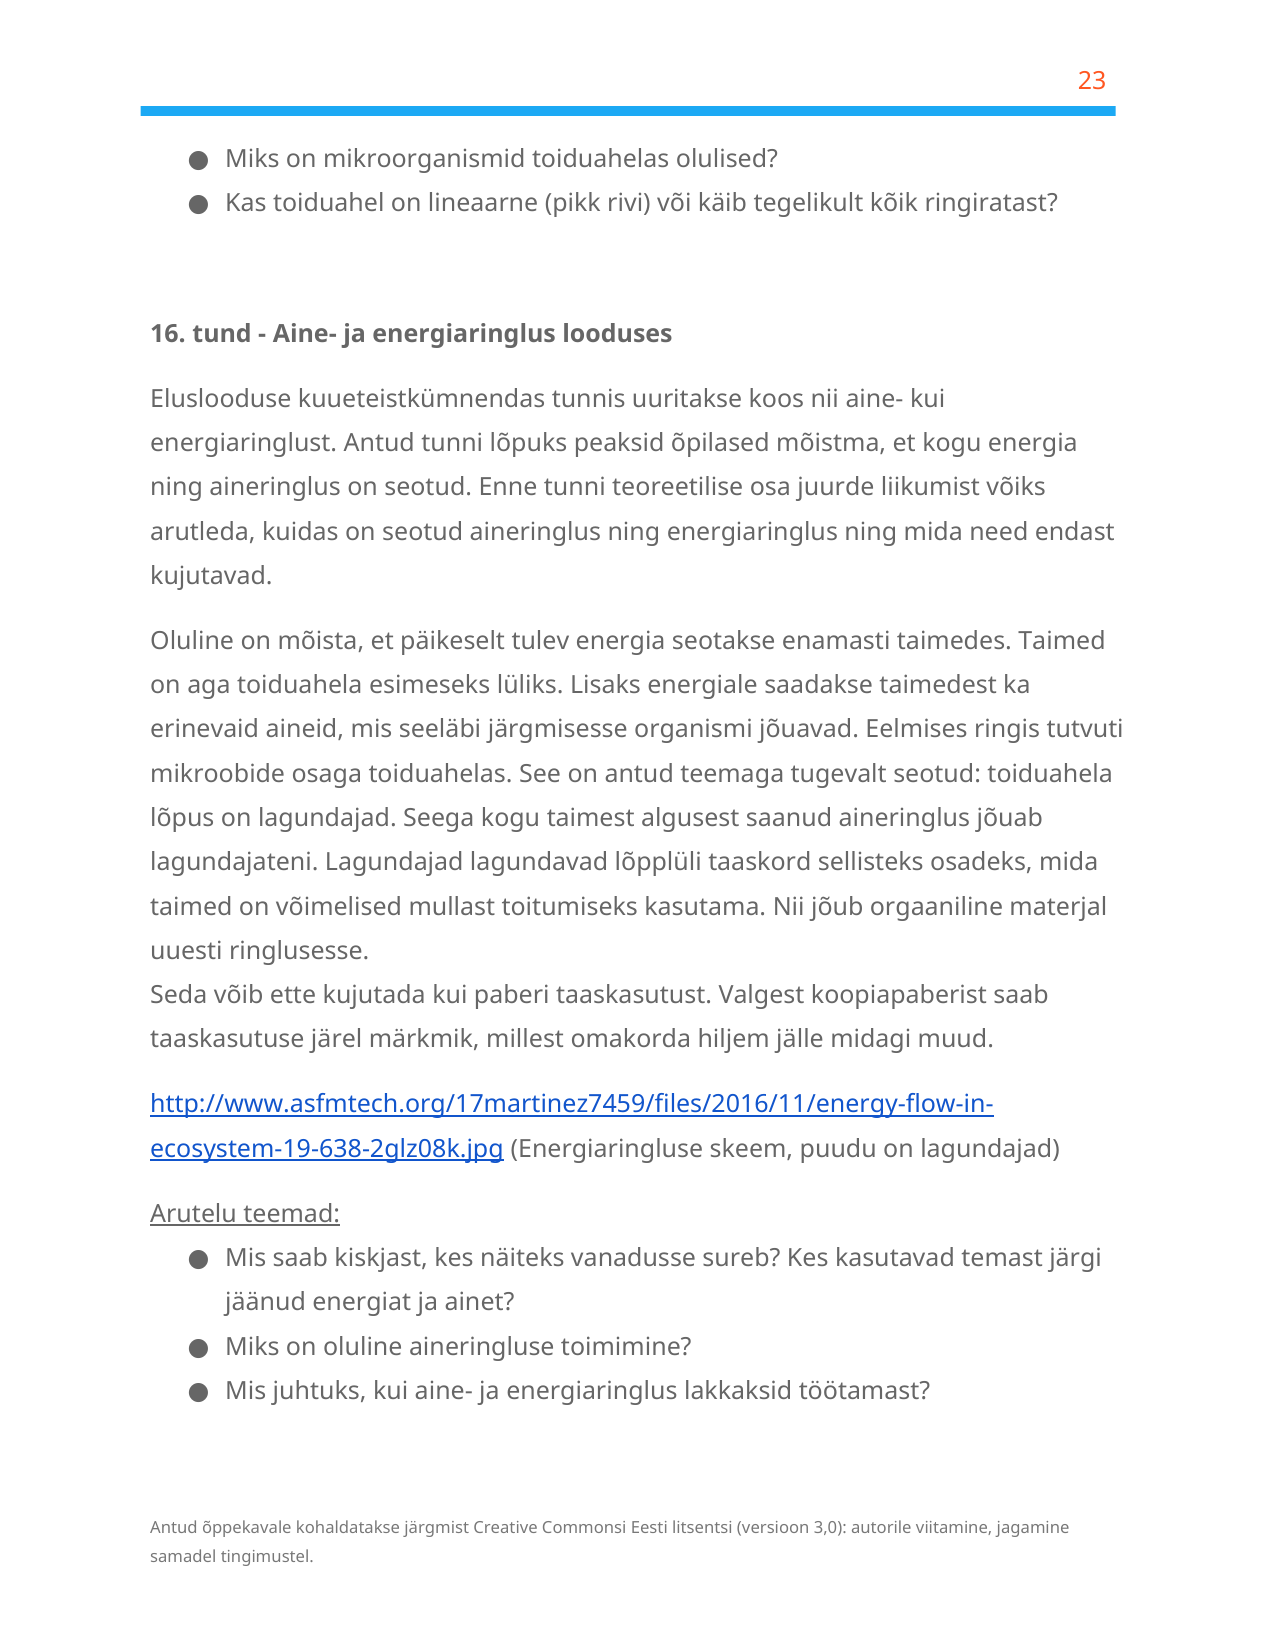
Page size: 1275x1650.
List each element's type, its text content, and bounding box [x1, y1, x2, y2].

list Mis saab kiskjast, kes näiteks vanadusse sureb? Kes kasutavad temast järgi jäänud energiat ja ainet? [187, 1240, 1125, 1318]
list Kas toiduahel on lineaarne (pikk rivi) või käib tegelikult kõik ringiratast? [187, 185, 1125, 219]
picture [140, 106, 1116, 116]
text 16. tund - Aine- ja energiaringlus looduses [150, 315, 1125, 349]
text Oluline on mõista, et päikeselt tulev energia seotakse enamasti taimedes. Taimed on aga toiduahela esimeseks lüliks. Lisaks energiale saadakse taimedest ka erinevaid aineid, mis seeläbi järgmisesse organismi jõuavad. Eelmises ringis tutvuti mikroobide osaga toiduahelas. See on antud teemaga tugevalt seotud: toiduahela lõpus on lagundajad. Seega kogu taimest algusest saanud aineringlus jõuab lagundajateni. Lagundajad lagundavad lõpplüli taaskord sellisteks osadeks, mida taimed on võimelised mullast toitumiseks kasutama. Nii jõub orgaaniline materjal uuesti ringlusesse. Seda võib ette kujutada kui paberi taaskasutust. Valgest koopiapaberist saab taaskasutuse järel märkmik, millest omakorda hiljem jälle midagi muud. [150, 623, 1125, 1055]
list Miks on oluline aineringluse toimimine? [187, 1328, 1125, 1362]
text Eluslooduse kuueteistkümnendas tunnis uuritakse koos nii aine- kui energiaringlust. Antud tunni lõpuks peaksid õpilased mõistma, et kogu energia ning aineringlus on seotud. Enne tunni teoreetilise osa juurde liikumist võiks arutleda, kuidas on seotud aineringlus ning energiaringlus ning mida need endast kujutavad. [150, 380, 1125, 592]
text http://www.asfmtech.org/17martinez7459/files/2016/11/energy-flow-in-ecosystem-19-638-2glz08k.jpg (Energiaringluse skeem, puudu on lagundajad) [150, 1086, 1125, 1164]
list Miks on mikroorganismid toiduahelas olulised? [187, 141, 1125, 175]
text Arutelu teemad: [150, 1196, 1125, 1229]
list Mis juhtuks, kui aine- ja energiaringlus lakkaksid töötamast? [187, 1373, 1125, 1407]
